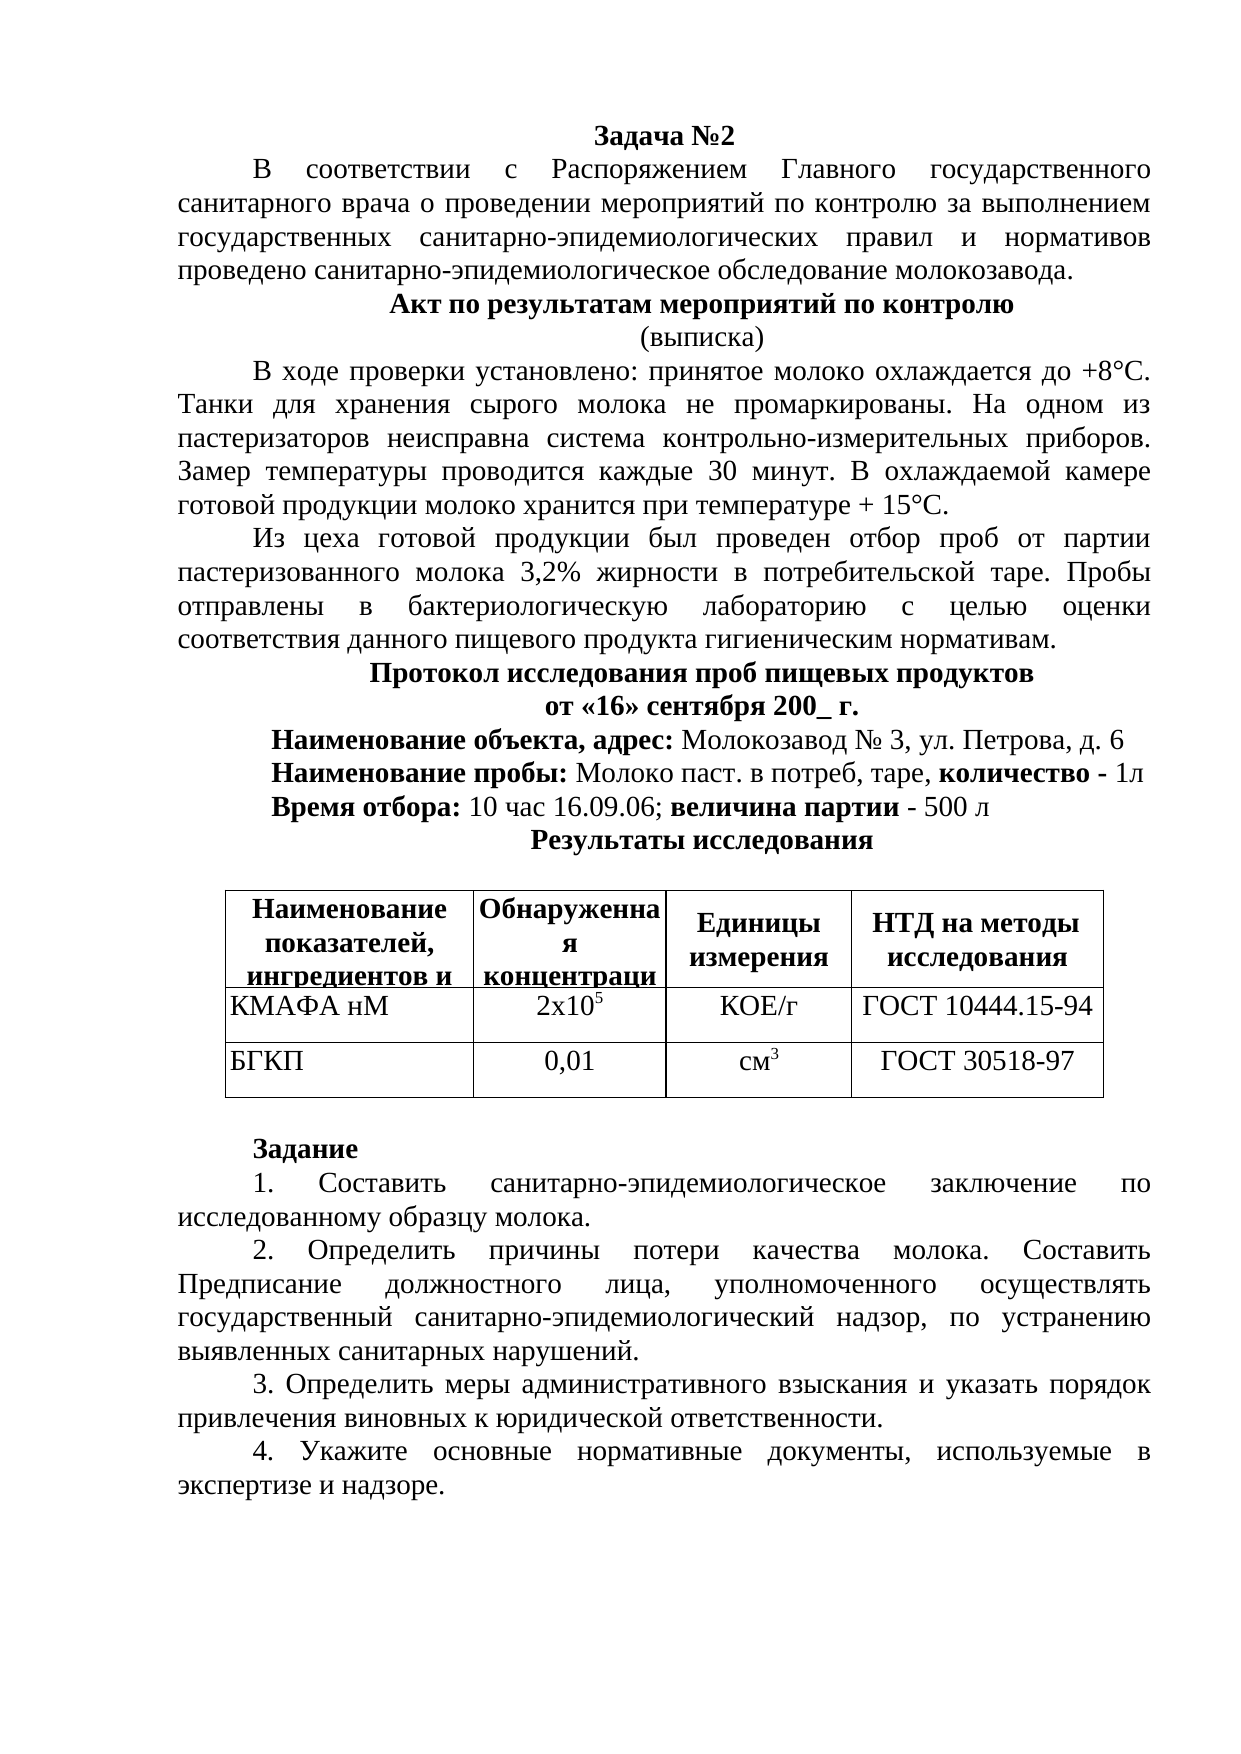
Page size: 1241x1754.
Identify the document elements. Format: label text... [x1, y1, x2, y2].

text от «16» сентября 200_ г. [177, 688, 1152, 722]
table_header Обнаруженная концентрация [474, 891, 665, 986]
text 4. Укажите основные нормативные документы, используемые в экспертизе и надзоре. [177, 1433, 1152, 1501]
table_header Единицы измерения [667, 891, 851, 986]
text 1. Составить санитарно-эпидемиологическое заключение по исследованному образцу молока. [177, 1165, 1152, 1232]
text Задание [177, 1132, 1152, 1165]
table_cell 2х105 [474, 988, 665, 1042]
text 2. Определить причины потери качества молока. Составить Предписание должностного лица, уполномоченного осуществлять государственный санитарно-эпидемиологический надзор, по устранению выявленных санитарных нарушений. [177, 1232, 1152, 1366]
text Из цеха готовой продукции был проведен отбор проб от партии пастеризованного молока 3,2% жирности в потребительской таре. Пробы отправлены в бактериологическую лабораторию с целью оценки соответствия данного пищевого продукта гигиеническим нормативам. [177, 521, 1152, 655]
table_header Наименование показателей, ингредиентов и др. [226, 891, 473, 986]
text В ходе проверки установлено: принятое молоко охлаждается до +8°С. Танки для хранения сырого молока не промаркированы. На одном из пастеризаторов неисправна система контрольно-измерительных приборов. Замер температуры проводится каждые 30 минут. В охлаждаемой камере готовой продукции молоко хранится при температуре + 15°С. [177, 353, 1152, 521]
text (выписка) [177, 319, 1152, 353]
text Акт по результатам мероприятий по контролю [177, 286, 1152, 319]
table_header НТД на методы исследования [852, 891, 1103, 986]
table_cell ГОСТ 30518-97 [852, 1043, 1103, 1097]
table_cell КОЕ/г [667, 988, 851, 1042]
text Наименование объекта, адрес: Молокозавод № 3, ул. Петрова, д. 6 [177, 722, 1152, 755]
table_cell ГОСТ 10444.15-94 [852, 988, 1103, 1042]
table_cell 0,01 [474, 1043, 665, 1097]
text Наименование пробы: Молоко паст. в потреб, таре, количество - 1л [177, 755, 1152, 789]
text В соответствии с Распоряжением Главного государственного санитарного врача о проведении мероприятий по контролю за выполнением государственных санитарно-эпидемиологических правил и нормативов проведено санитарно-эпидемиологическое обследование молокозавода. [177, 152, 1152, 286]
text Протокол исследования проб пищевых продуктов [177, 655, 1152, 688]
table_cell БГКП [226, 1043, 473, 1097]
text 3. Определить меры административного взыскания и указать порядок привлечения виновных к юридической ответственности. [177, 1366, 1152, 1433]
text Задача №2 [177, 118, 1152, 152]
table_cell КМАФА нМ [226, 988, 473, 1042]
table_cell см3 [667, 1043, 851, 1097]
text Результаты исследования [177, 822, 1152, 856]
text Время отбора: 10 час 16.09.06; величина партии - 500 л [177, 789, 1152, 822]
